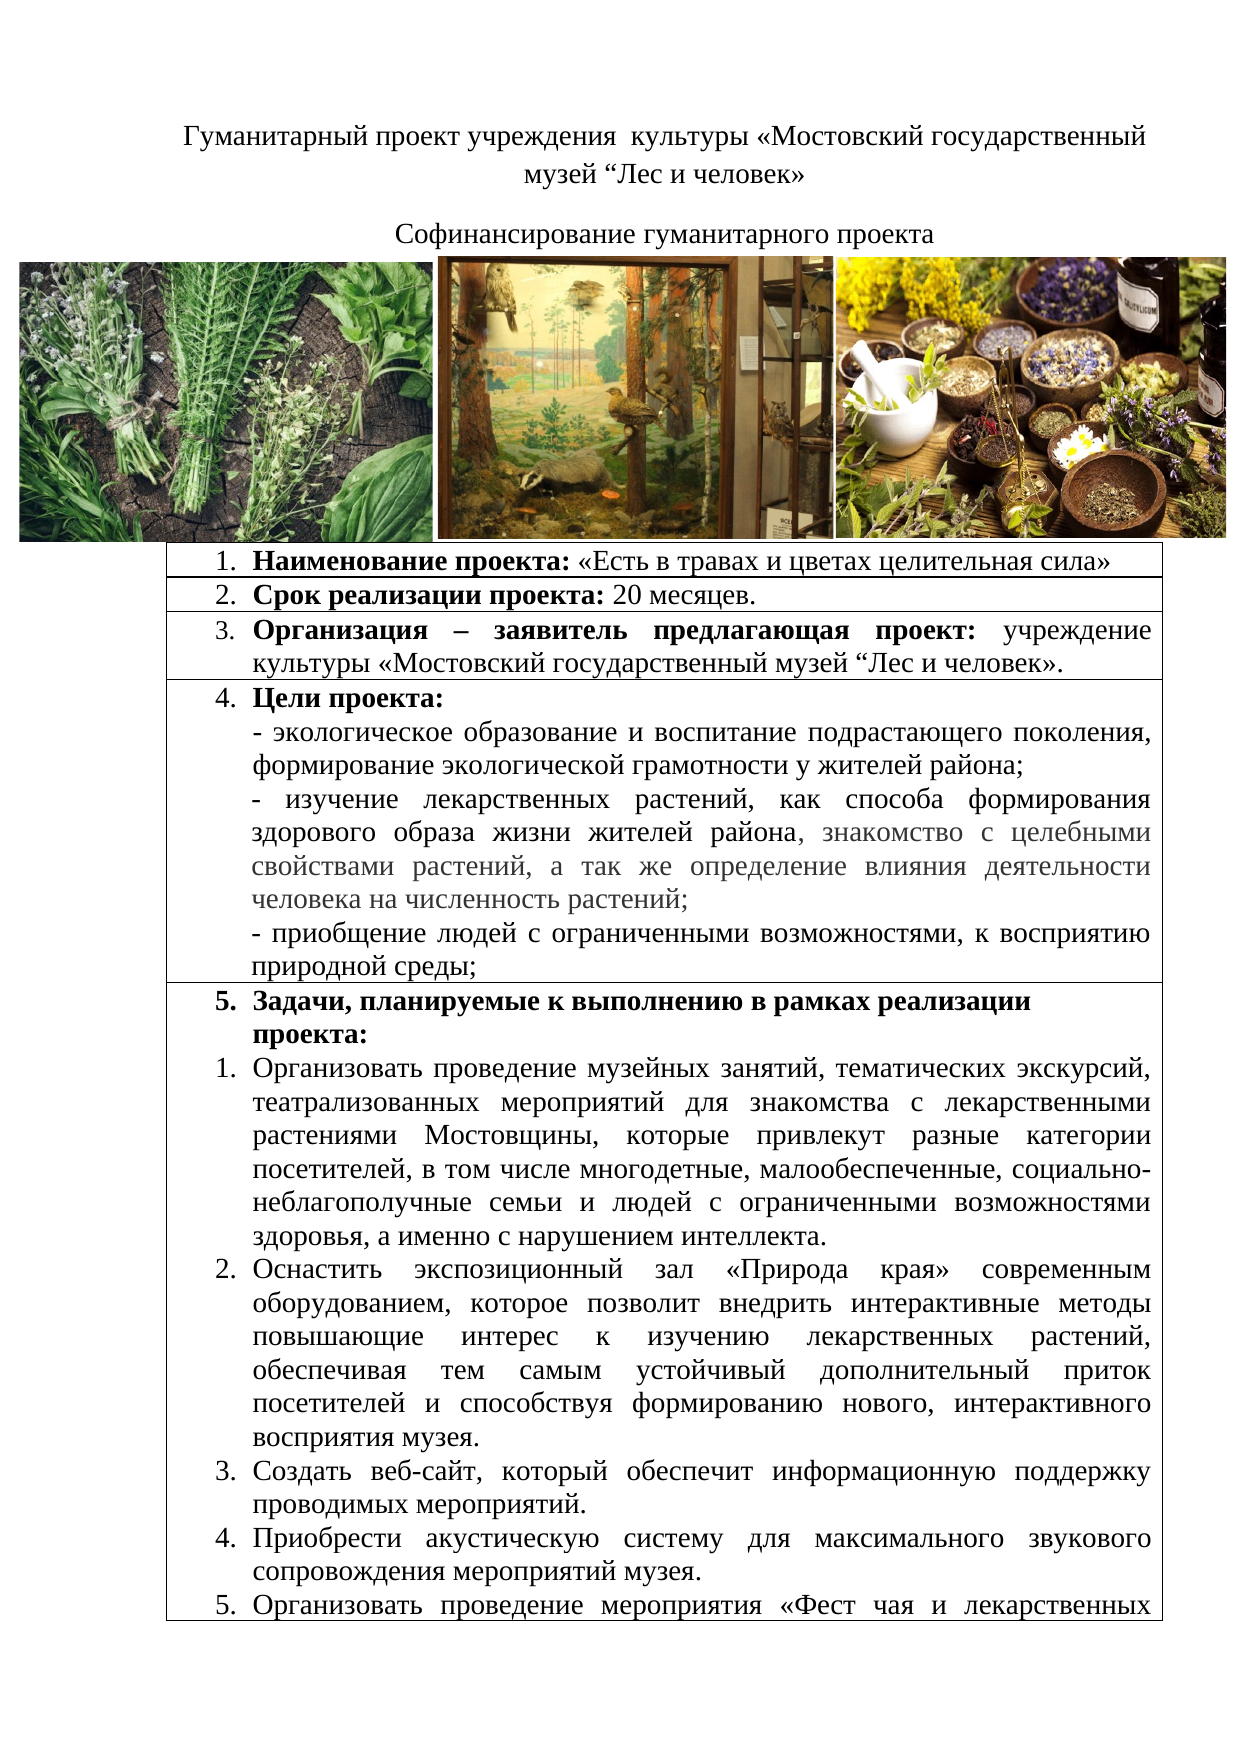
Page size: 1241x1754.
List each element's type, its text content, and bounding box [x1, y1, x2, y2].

table_cell Срок реализации проекта: 20 месяцев. [167, 578, 1162, 611]
picture [835, 257, 1226, 538]
table_cell Организация – заявитель предлагающая проект: учреждение культуры «Мостовский государственный музей “Лес и человек». [167, 612, 1162, 679]
table_header Наименование проекта: «Есть в травах и цветах целительная сила» [167, 543, 1162, 576]
text Гуманитарный проект учреждения культуры «Мостовский государственный музей “Лес и человек» [177, 118, 1152, 190]
picture [17, 262, 432, 541]
text Софинансирование гуманитарного проекта [177, 216, 1152, 249]
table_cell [167, 983, 1162, 1620]
table_cell Цели проекта: - экологическое образование и воспитание подрастающего поколения, формирование экологической грамотности у жителей района; - изучение лекарственных растений, как способа формирования здорового образа жизни жителей района, знакомство с целебными свойствами растений, а так же определение влияния деятельности человека на численность растений; - приобщение людей с ограниченными возможностями, к восприятию природной среды; [167, 680, 1162, 982]
picture [436, 256, 833, 538]
